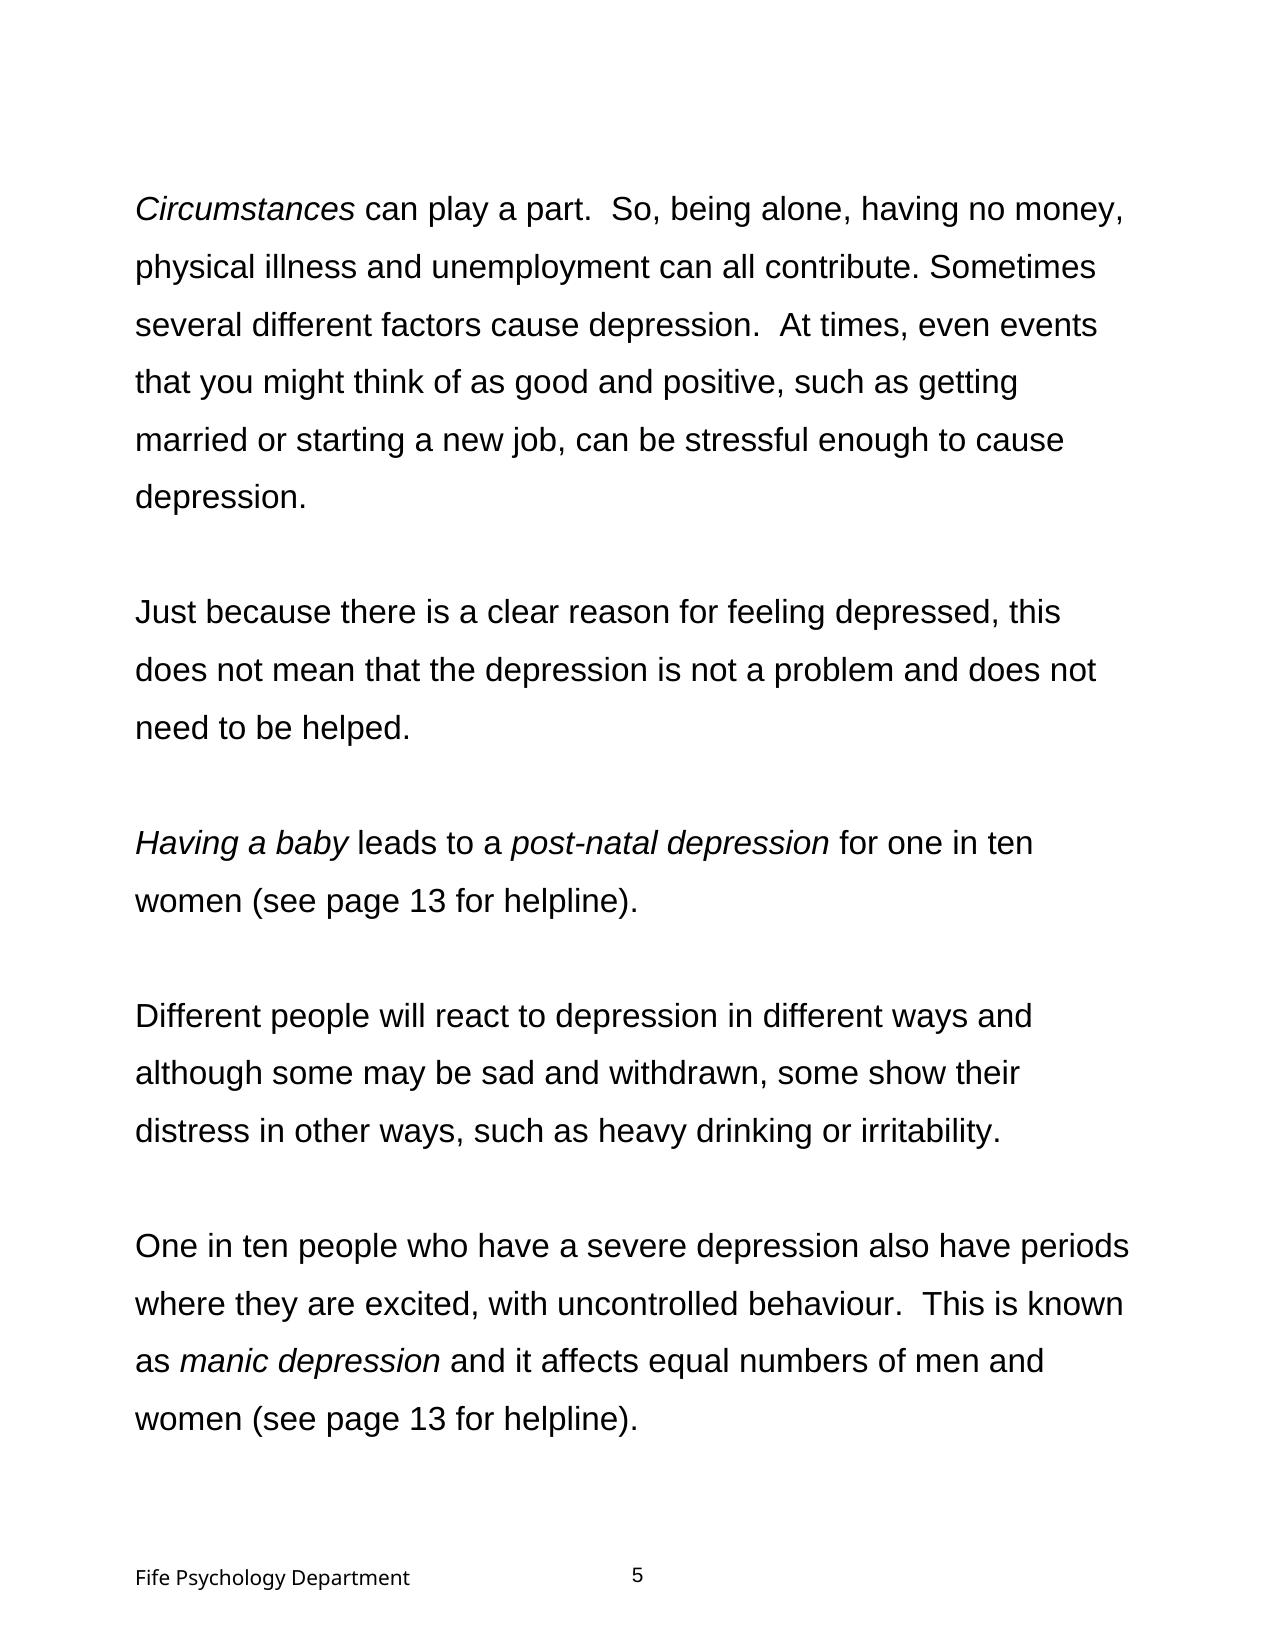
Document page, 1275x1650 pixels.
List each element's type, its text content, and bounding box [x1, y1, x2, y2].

text Different people will react to depression in different ways and although some may be sad and withdrawn, some show their distress in other ways, such as heavy drinking or irritability. [135, 996, 1140, 1149]
text Having a baby leads to a post-natal depression for one in ten women (see page 13 for helpline). [135, 823, 1140, 919]
text One in ten people who have a severe depression also have periods where they are excited, with uncontrolled behaviour. This is known as manic depression and it affects equal numbers of men and women (see page 13 for helpline). [135, 1226, 1140, 1437]
text Circumstances can play a part. So, being alone, having no money, physical illness and unemployment can all contribute. Sometimes several different factors cause depression. At times, even events that you might think of as good and positive, such as getting married or starting a new job, can be stressful enough to cause depression. [135, 189, 1140, 516]
text Just because there is a clear reason for feeling depressed, this does not mean that the depression is not a problem and does not need to be helped. [135, 593, 1140, 746]
